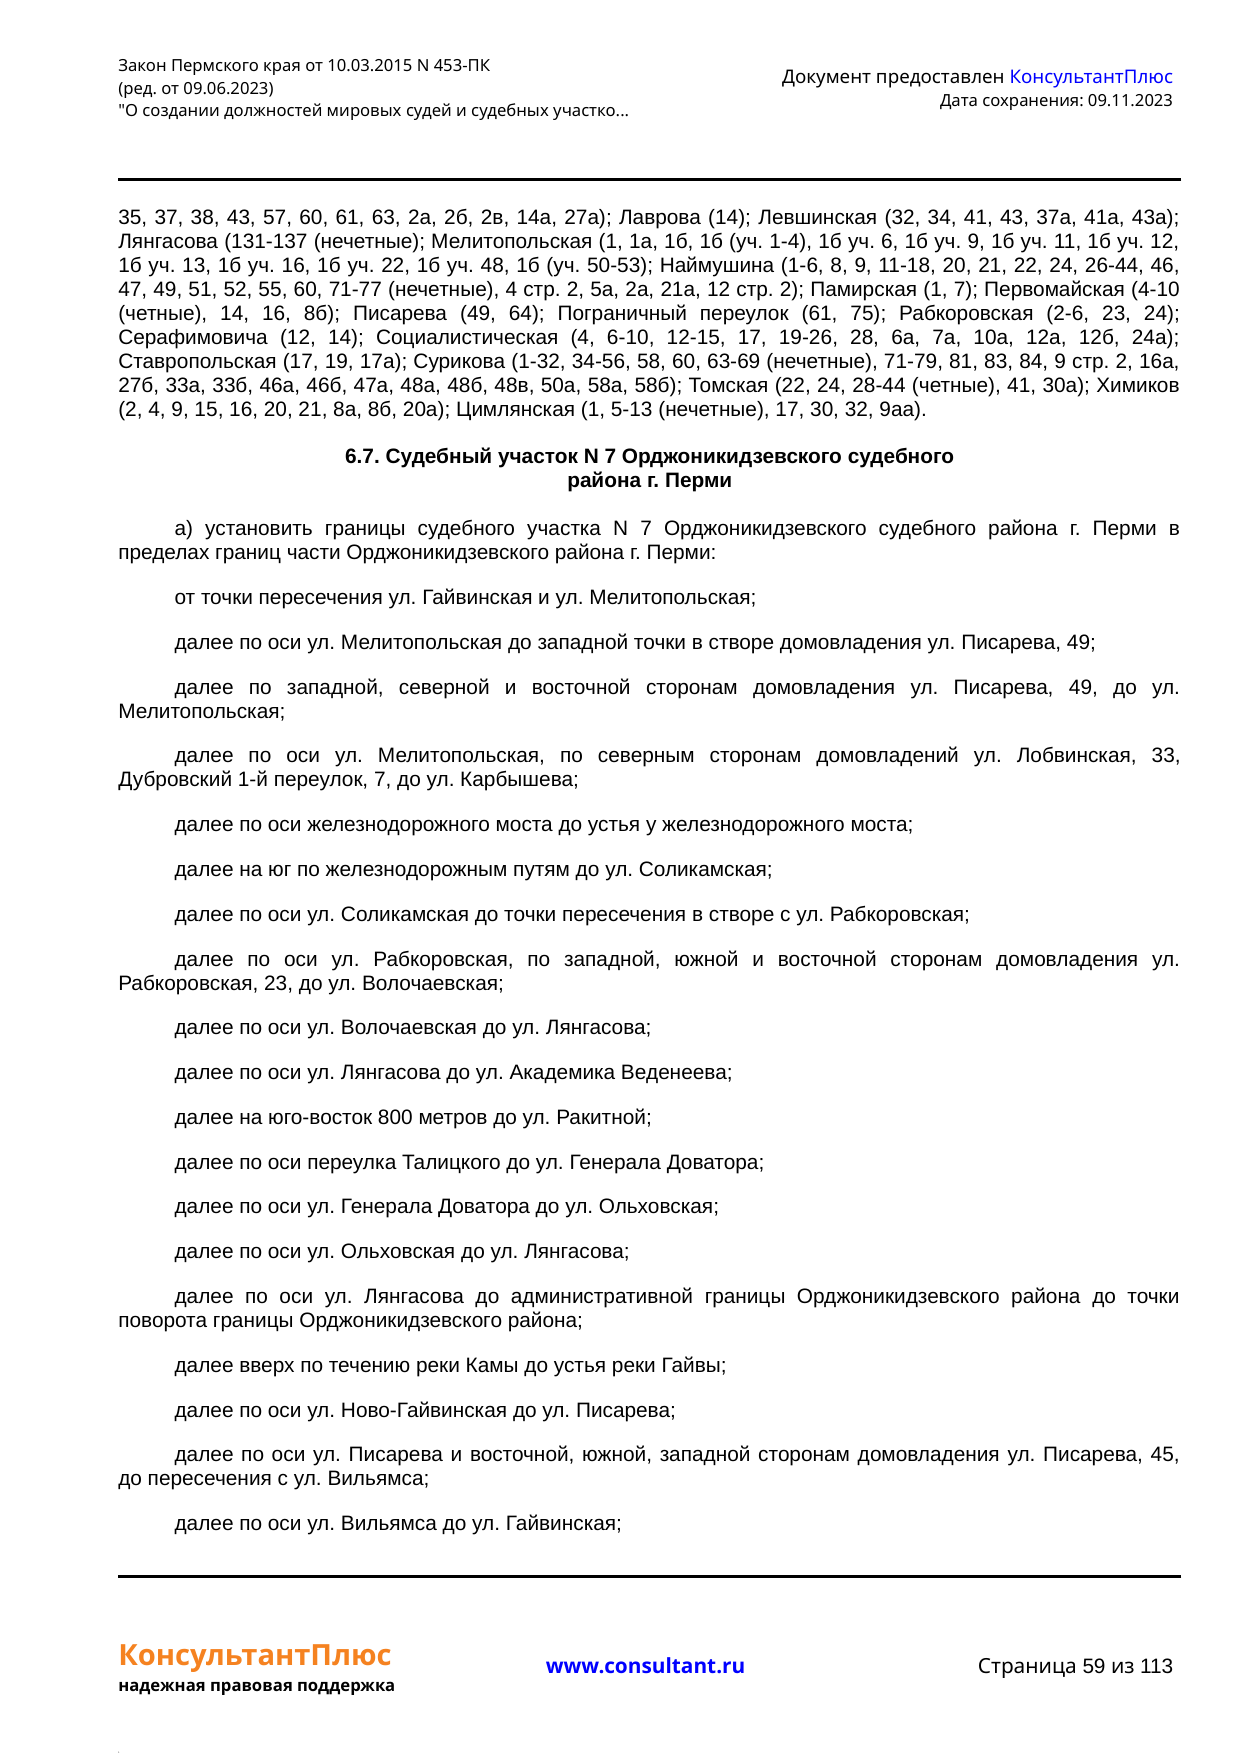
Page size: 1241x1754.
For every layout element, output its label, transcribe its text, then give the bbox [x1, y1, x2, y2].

title района г. Перми [118, 468, 1181, 492]
text далее по оси переулка Талицкого до ул. Генерала Доватора; [118, 1149, 1181, 1173]
text далее по оси ул. Генерала Доватора до ул. Ольховская; [118, 1194, 1181, 1218]
text далее по оси ул. Ольховская до ул. Лянгасова; [118, 1239, 1181, 1263]
text а) установить границы судебного участка N 7 Орджоникидзевского судебного района г. Перми в пределах границ части Орджоникидзевского района г. Перми: [118, 516, 1181, 564]
text далее по оси ул. Ново-Гайвинская до ул. Писарева; [118, 1397, 1181, 1421]
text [118, 205, 1181, 420]
text далее по оси железнодорожного моста до устья у железнодорожного моста; [118, 812, 1181, 836]
text от точки пересечения ул. Гайвинская и ул. Мелитопольская; [118, 585, 1181, 609]
text далее по оси ул. Рабкоровская, по западной, южной и восточной сторонам домовладения ул. Рабкоровская, 23, до ул. Волочаевская; [118, 946, 1181, 994]
text далее на юго-восток 800 метров до ул. Ракитной; [118, 1105, 1181, 1129]
text далее по оси ул. Соликамская до точки пересечения в створе с ул. Рабкоровская; [118, 902, 1181, 926]
text далее по оси ул. Вильямса до ул. Гайвинская; [118, 1511, 1181, 1535]
text далее по оси ул. Мелитопольская, по северным сторонам домовладений ул. Лобвинская, 33, Дубровский 1-й переулок, 7, до ул. Карбышева; [118, 743, 1181, 791]
text далее вверх по течению реки Камы до устья реки Гайвы; [118, 1353, 1181, 1377]
text далее по оси ул. Лянгасова до административной границы Орджоникидзевского района до точки поворота границы Орджоникидзевского района; [118, 1284, 1181, 1332]
text далее по оси ул. Волочаевская до ул. Лянгасова; [118, 1015, 1181, 1039]
text далее по западной, северной и восточной сторонам домовладения ул. Писарева, 49, до ул. Мелитопольская; [118, 674, 1181, 722]
text далее по оси ул. Мелитопольская до западной точки в створе домовладения ул. Писарева, 49; [118, 630, 1181, 654]
title 6.7. Судебный участок N 7 Орджоникидзевского судебного [118, 444, 1181, 468]
text далее на юг по железнодорожным путям до ул. Соликамская; [118, 857, 1181, 881]
text далее по оси ул. Писарева и восточной, южной, западной сторонам домовладения ул. Писарева, 45, до пересечения с ул. Вильямса; [118, 1442, 1181, 1490]
text далее по оси ул. Лянгасова до ул. Академика Веденеева; [118, 1060, 1181, 1084]
